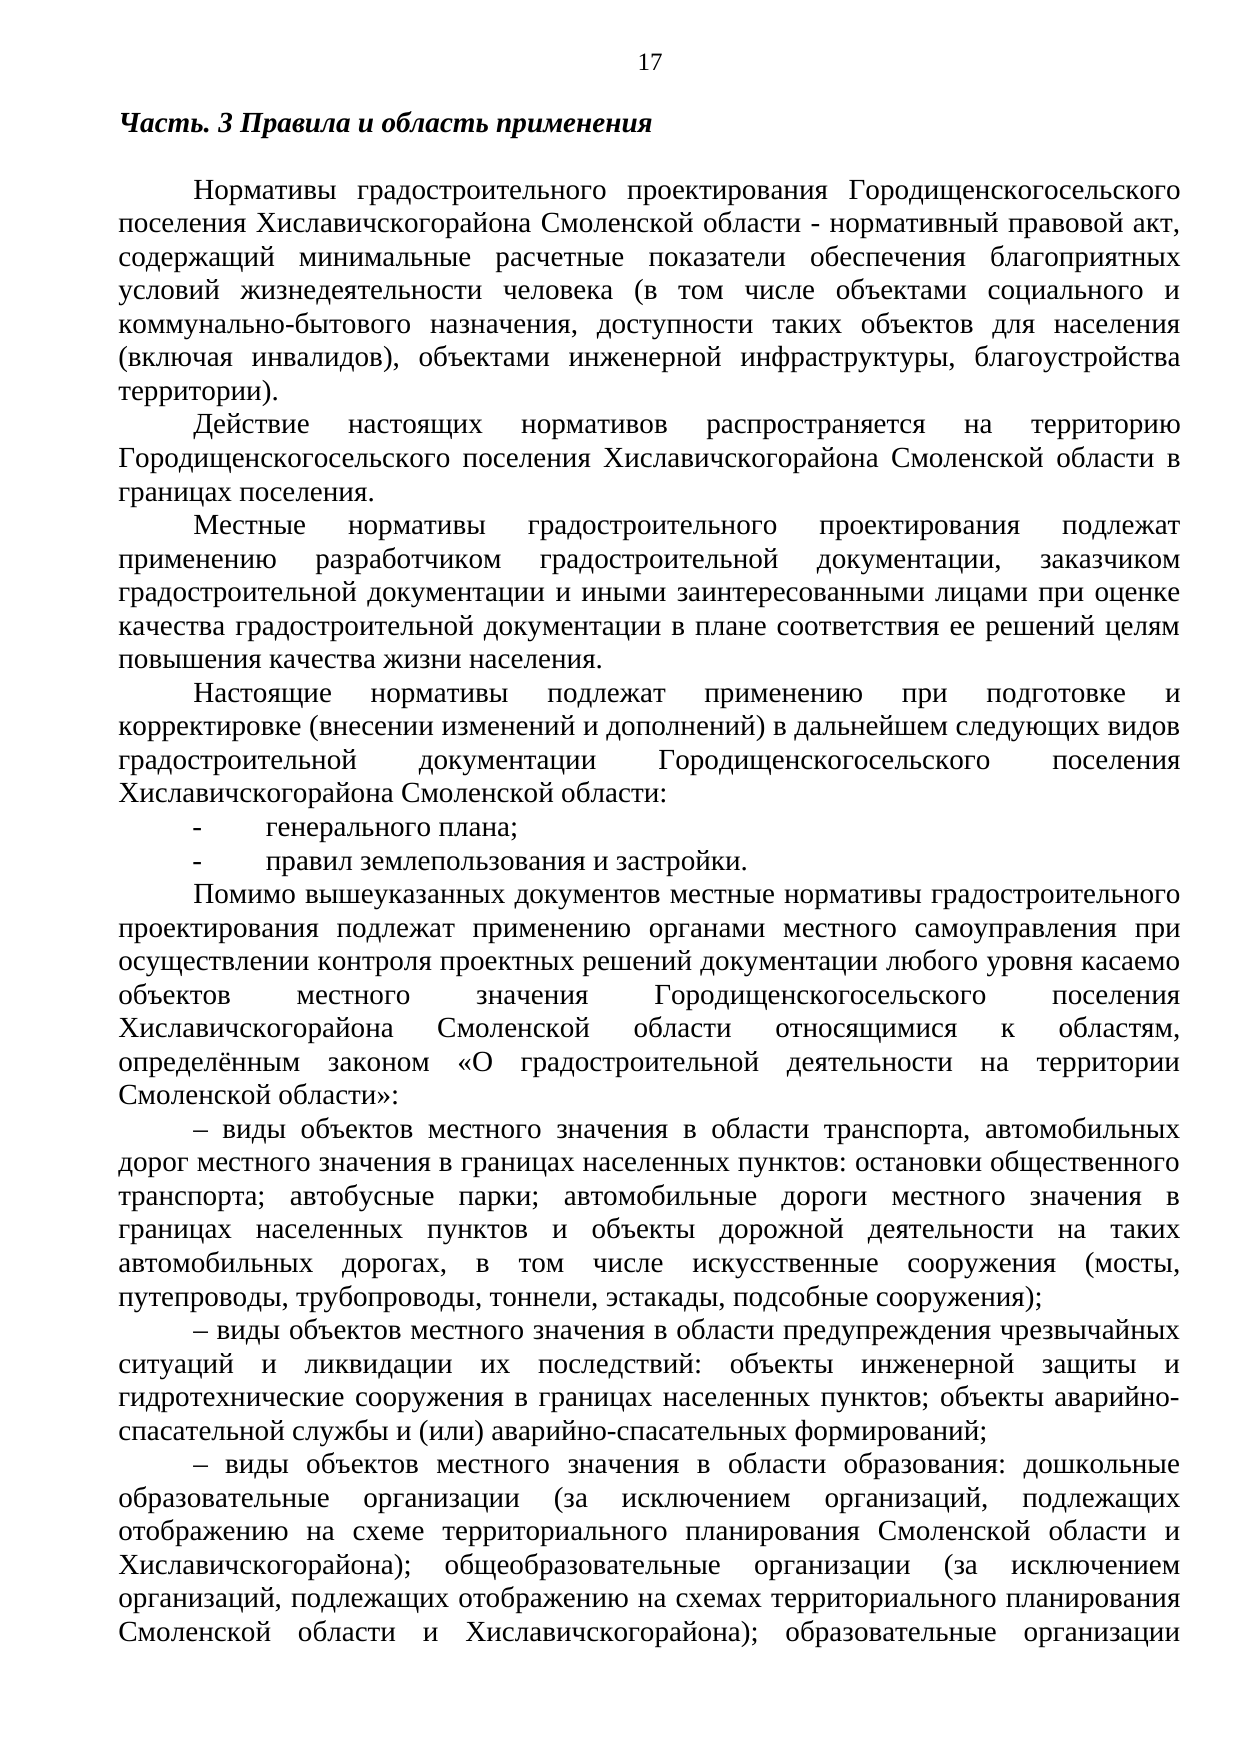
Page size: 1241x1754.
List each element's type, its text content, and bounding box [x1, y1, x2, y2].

text Часть. 3 Правила и область применения [118, 105, 1181, 138]
text Действие настоящих нормативов распространяется на территорию Городищенскогосельского поселения Хиславичскогорайона Смоленской области в границах поселения. [118, 407, 1181, 507]
text Местные нормативы градостроительного проектирования подлежат применению разработчиком градостроительной документации, заказчиком градостроительной документации и иными заинтересованными лицами при оценке качества градостроительной документации в плане соответствия ее решений целям повышения качества жизни населения. [118, 507, 1181, 675]
list правил землепользования и застройки. [118, 843, 1181, 876]
text Настоящие нормативы подлежат применению при подготовке и корректировке (внесении изменений и дополнений) в дальнейшем следующих видов градостроительной документации Городищенскогосельского поселения Хиславичскогорайона Смоленской области: [118, 675, 1181, 809]
list генерального плана; [118, 809, 1181, 843]
text – виды объектов местного значения в области транспорта, автомобильных дорог местного значения в границах населенных пунктов: остановки общественного транспорта; автобусные парки; автомобильные дороги местного значения в границах населенных пунктов и объекты дорожной деятельности на таких автомобильных дорогах, в том числе искусственные сооружения (мосты, путепроводы, трубопроводы, тоннели, эстакады, подсобные сооружения); [118, 1111, 1181, 1312]
text Нормативы градостроительного проектирования Городищенскогосельского поселения Хиславичскогорайона Смоленской области - нормативный правовой акт, содержащий минимальные расчетные показатели обеспечения благоприятных условий жизнедеятельности человека (в том числе объектами социального и коммунально-бытового назначения, доступности таких объектов для населения (включая инвалидов), объектами инженерной инфраструктуры, благоустройства территории). [118, 172, 1181, 407]
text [118, 1446, 1181, 1648]
text – виды объектов местного значения в области предупреждения чрезвычайных ситуаций и ликвидации их последствий: объекты инженерной защиты и гидротехнические сооружения в границах населенных пунктов; объекты аварийно-спасательной службы и (или) аварийно-спасательных формирований; [118, 1312, 1181, 1446]
text Помимо вышеуказанных документов местные нормативы градостроительного проектирования подлежат применению органами местного самоуправления при осуществлении контроля проектных решений документации любого уровня касаемо объектов местного значения Городищенскогосельского поселения Хиславичскогорайона Смоленской области относящимися к областям, определённым законом «О градостроительной деятельности на территории Смоленской области»: [118, 876, 1181, 1111]
